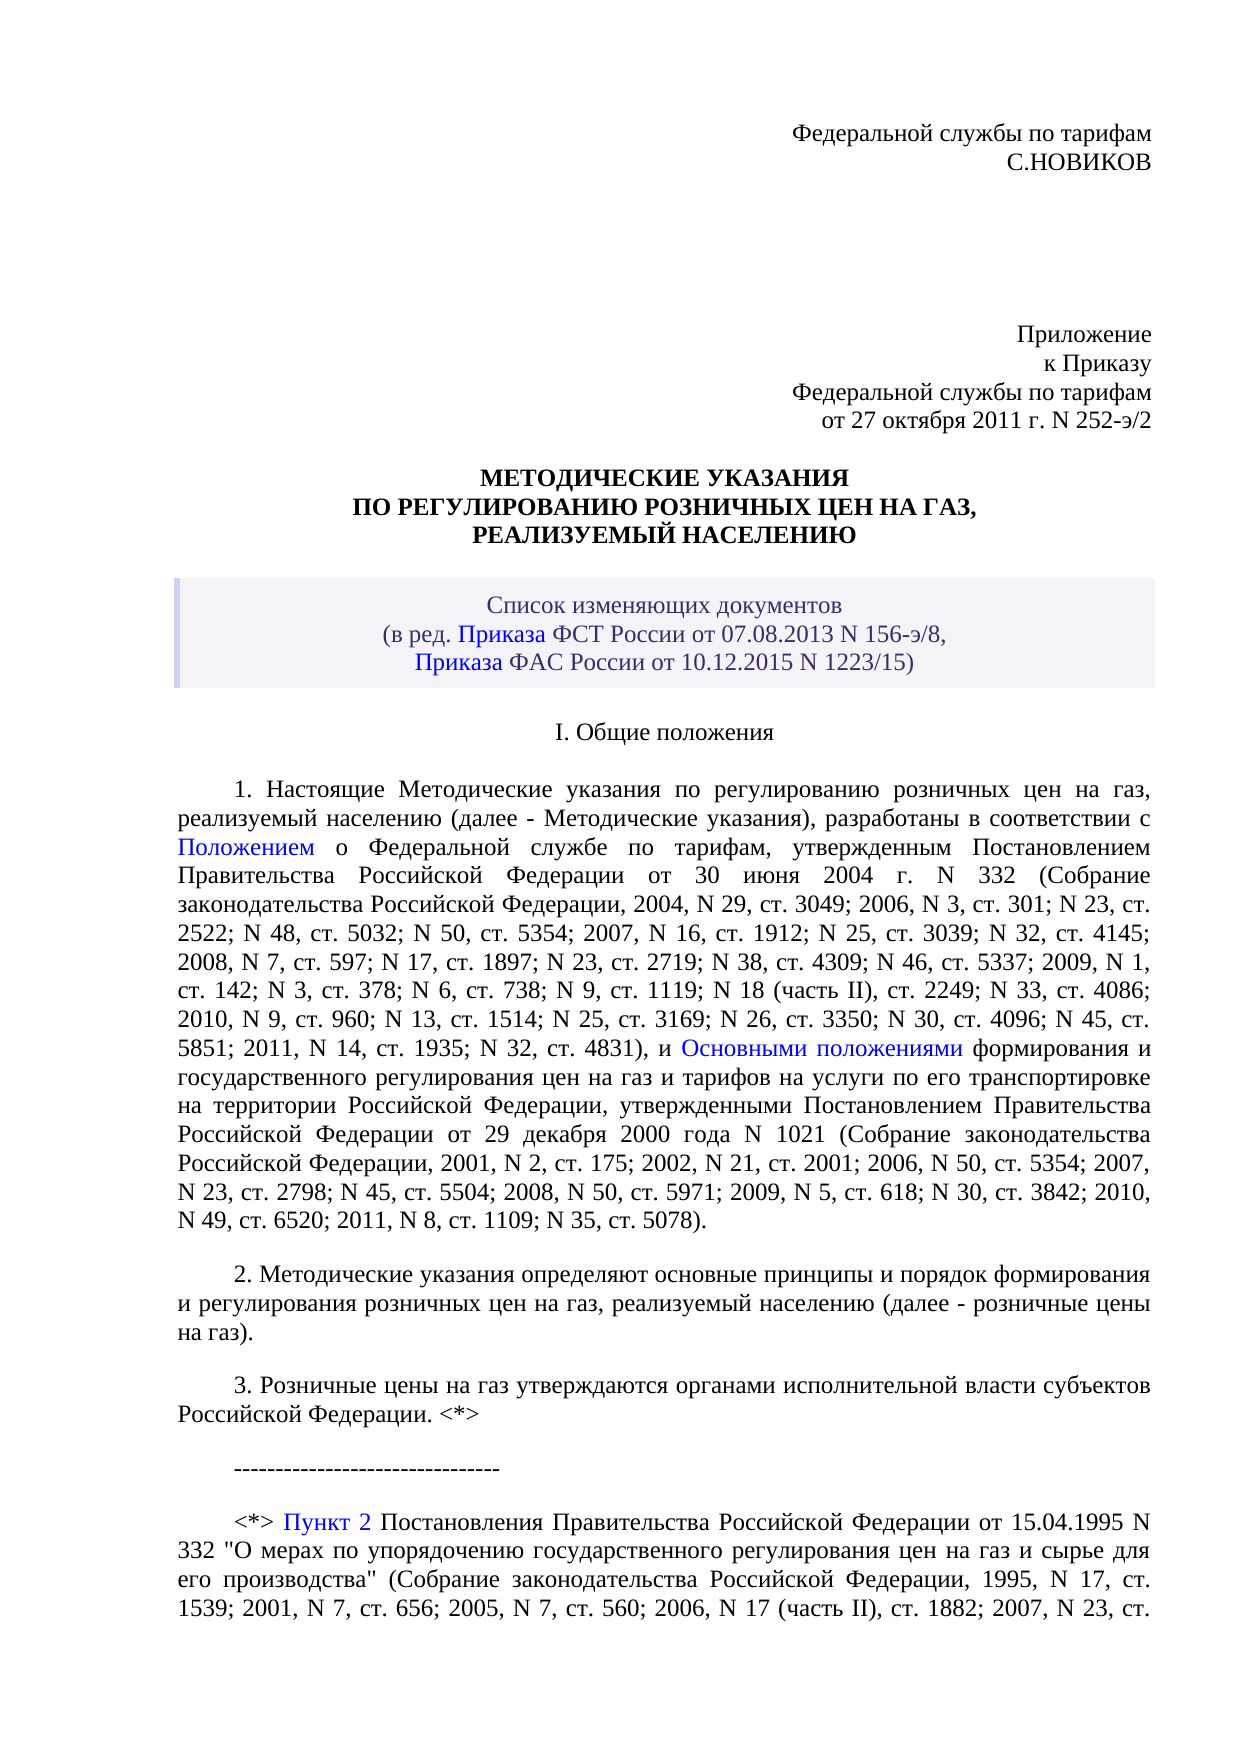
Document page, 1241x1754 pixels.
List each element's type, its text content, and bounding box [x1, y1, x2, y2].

text Федеральной службы по тарифам [177, 118, 1152, 147]
title РЕАЛИЗУЕМЫЙ НАСЕЛЕНИЮ [177, 521, 1152, 549]
text 2. Методические указания определяют основные принципы и порядок формирования и регулирования розничных цен на газ, реализуемый населению (далее - розничные цены на газ). [177, 1259, 1152, 1346]
table_header Список изменяющих документов (в ред. Приказа ФСТ России от 07.08.2013 N 156-э/8, Приказа ФАС России от 10.12.2015 N 1223/15) [180, 578, 1149, 688]
text 3. Розничные цены на газ утверждаются органами исполнительной власти субъектов Российской Федерации. <*> [177, 1371, 1152, 1428]
text Федеральной службы по тарифам [177, 377, 1152, 406]
text Приложение [177, 319, 1152, 348]
text -------------------------------- [177, 1453, 1152, 1482]
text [177, 1507, 1152, 1622]
text к Приказу [177, 348, 1152, 377]
title МЕТОДИЧЕСКИЕ УКАЗАНИЯ [177, 463, 1152, 492]
text I. Общие положения [177, 717, 1152, 746]
text С.НОВИКОВ [177, 147, 1152, 176]
text 1. Настоящие Методические указания по регулированию розничных цен на газ, реализуемый населению (далее - Методические указания), разработаны в соответствии с Положением о Федеральной службе по тарифам, утвержденным Постановлением Правительства Российской Федерации от 30 июня 2004 г. N 332 (Собрание законодательства Российской Федерации, 2004, N 29, ст. 3049; 2006, N 3, ст. 301; N 23, ст. 2522; N 48, ст. 5032; N 50, ст. 5354; 2007, N 16, ст. 1912; N 25, ст. 3039; N 32, ст. 4145; 2008, N 7, ст. 597; N 17, ст. 1897; N 23, ст. 2719; N 38, ст. 4309; N 46, ст. 5337; 2009, N 1, ст. 142; N 3, ст. 378; N 6, ст. 738; N 9, ст. 1119; N 18 (часть II), ст. 2249; N 33, ст. 4086; 2010, N 9, ст. 960; N 13, ст. 1514; N 25, ст. 3169; N 26, ст. 3350; N 30, ст. 4096; N 45, ст. 5851; 2011, N 14, ст. 1935; N 32, ст. 4831), и Основными положениями формирования и государственного регулирования цен на газ и тарифов на услуги по его транспортировке на территории Российской Федерации, утвержденными Постановлением Правительства Российской Федерации от 29 декабря 2000 года N 1021 (Собрание законодательства Российской Федерации, 2001, N 2, ст. 175; 2002, N 21, ст. 2001; 2006, N 50, ст. 5354; 2007, N 23, ст. 2798; N 45, ст. 5504; 2008, N 50, ст. 5971; 2009, N 5, ст. 618; N 30, ст. 3842; 2010, N 49, ст. 6520; 2011, N 8, ст. 1109; N 35, ст. 5078). [177, 774, 1152, 1234]
text от 27 октября 2011 г. N 252-э/2 [177, 406, 1152, 434]
title ПО РЕГУЛИРОВАНИЮ РОЗНИЧНЫХ ЦЕН НА ГАЗ, [177, 492, 1152, 521]
